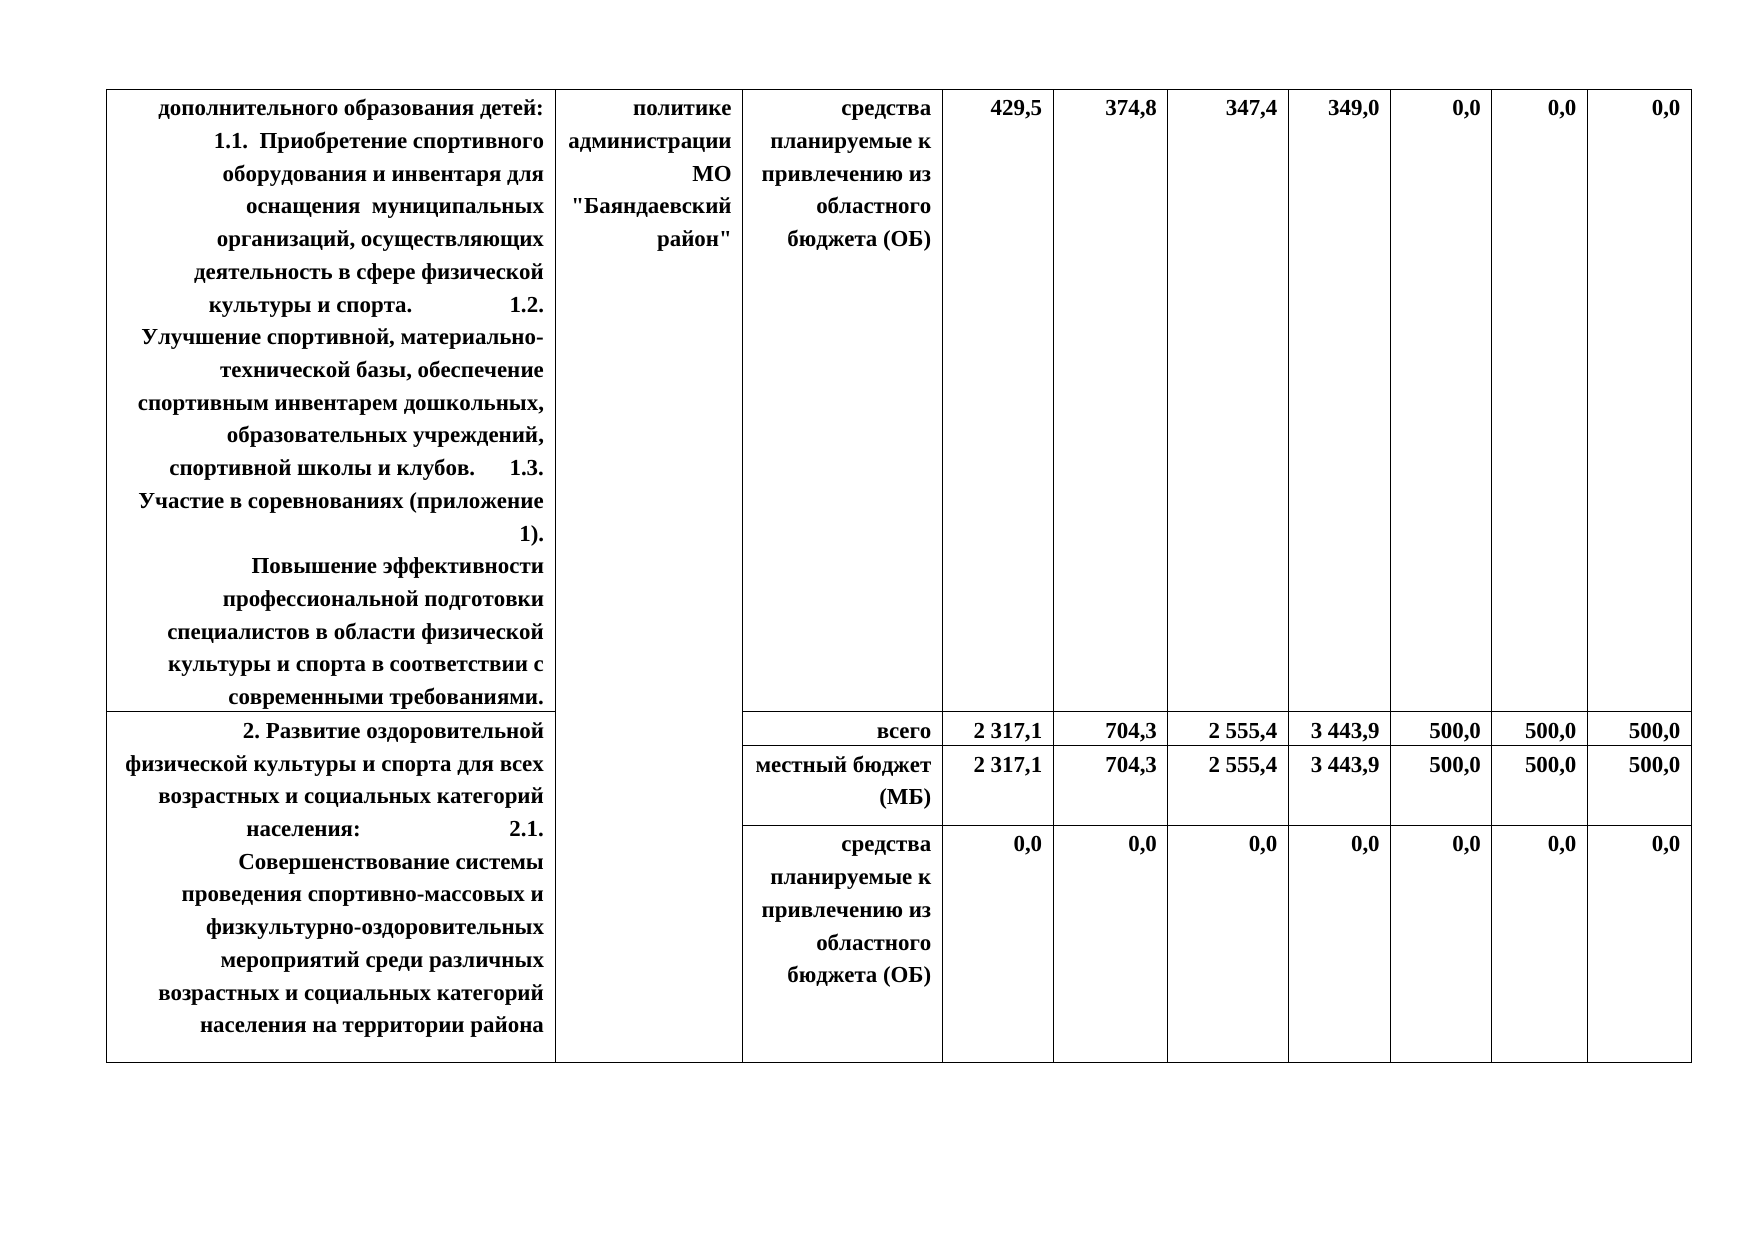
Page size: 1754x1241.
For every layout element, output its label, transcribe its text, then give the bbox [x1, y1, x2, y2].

table_cell 500,0 [1588, 746, 1691, 824]
table_cell 2 555,4 [1168, 746, 1288, 824]
table_cell 0,0 [1492, 826, 1587, 1062]
table_cell 500,0 [1391, 746, 1491, 824]
table_cell средства планируемые к привлечению из областного бюджета (ОБ) [743, 90, 942, 711]
table_cell 0,0 [1391, 826, 1491, 1062]
table_cell 704,3 [1054, 746, 1167, 824]
table_cell 0,0 [1054, 826, 1167, 1062]
table_cell местный бюджет (МБ) [743, 746, 942, 824]
table_cell 374,8 [1054, 90, 1167, 711]
table_cell 2. Развитие оздоровительной физической культуры и спорта для всех возрастных и социальных категорий населения: 2.1. Совершенствование системы проведения спортивно-массовых и физкультурно-оздоровительных мероприятий среди различных возрастных и социальных категорий населения на территории района согласно общему календарному плану совместно с муниципальными образованиями Иркутской области. Развитие сбалансированной инфраструктуры спортивных сооружений и площадок, для занятий оздоровительной физической культурой и спортом по месту жительства. Создание условий для реабилитации и занятий оздоровительной физической культурой и спортом инвалидов, детей с ослабленным здоровьем и людям старшего поколения. [107, 712, 555, 1062]
table_cell 0,0 [1391, 90, 1491, 711]
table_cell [743, 826, 942, 1062]
table_cell 500,0 [1492, 746, 1587, 824]
table_cell 0,0 [1168, 826, 1288, 1062]
table_cell 347,4 [1168, 90, 1288, 711]
table_cell 2 317,1 [943, 746, 1053, 824]
table_cell 349,0 [1289, 90, 1390, 711]
table_cell 0,0 [1289, 826, 1390, 1062]
table_cell 3 443,9 [1289, 746, 1390, 824]
table_cell 0,0 [943, 826, 1053, 1062]
table_cell 0,0 [1492, 90, 1587, 711]
table_cell 0,0 [1588, 826, 1691, 1062]
table_cell 429,5 [943, 90, 1053, 711]
table_cell 0,0 [1588, 90, 1691, 711]
